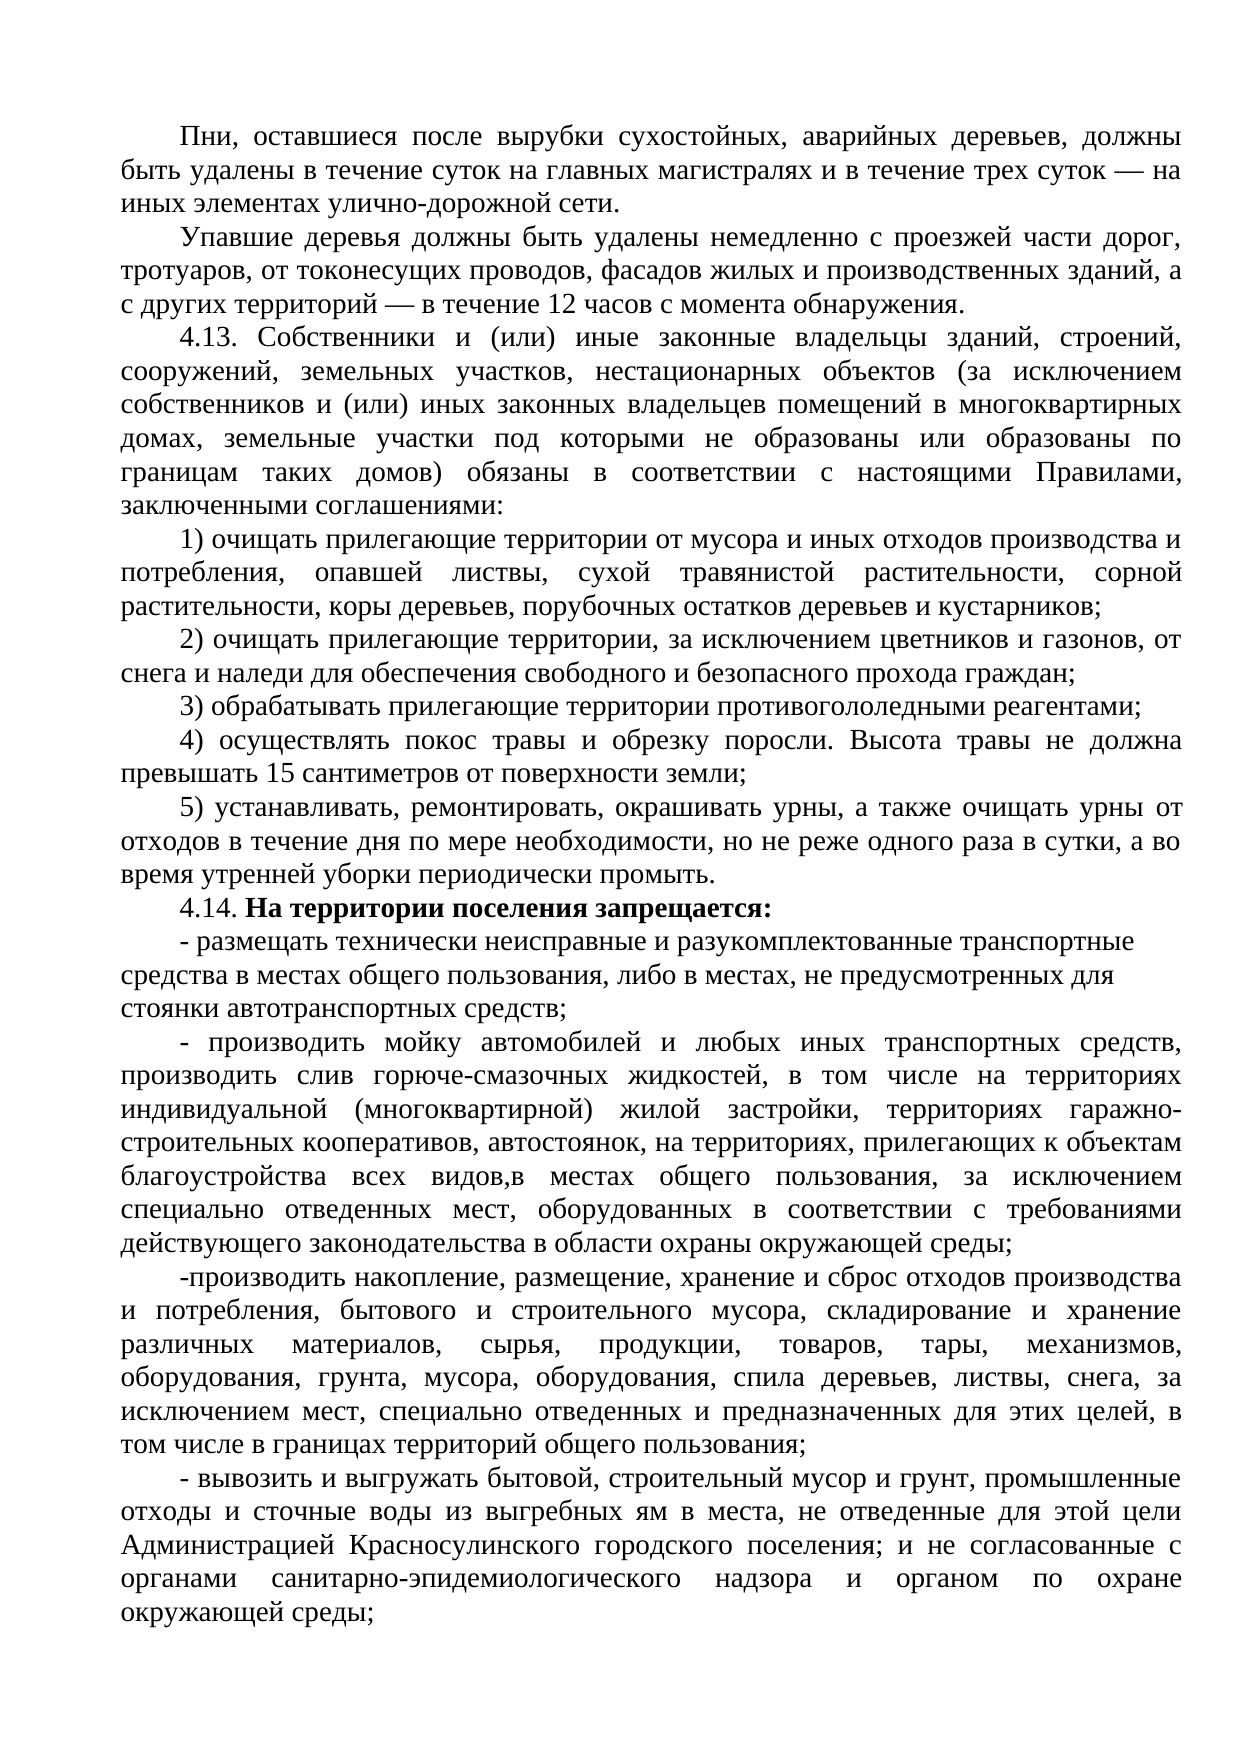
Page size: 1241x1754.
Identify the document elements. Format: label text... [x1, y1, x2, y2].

text Пни, оставшиеся после вырубки сухостойных, аварийных деревьев, должны быть удалены в течение суток на главных магистралях и в течение трех суток — на иных элементах улично-дорожной сети. [120, 118, 1183, 219]
text 4.13. Собственники и (или) иные законные владельцы зданий, строений, сооружений, земельных участков, нестационарных объектов (за исключением собственников и (или) иных законных владельцев помещений в многоквартирных домах, земельные участки под которыми не образованы или образованы по границам таких домов) обязаны в соответствии с настоящими Правилами, заключенными соглашениями: [120, 319, 1183, 521]
text Упавшие деревья должны быть удалены немедленно с проезжей части дорог, тротуаров, от токонесущих проводов, фасадов жилых и производственных зданий, а с других территорий — в течение 12 часов с момента обнаружения. [120, 219, 1183, 319]
text 4) осуществлять покос травы и обрезку поросли. Высота травы не должна превышать 15 сантиметров от поверхности земли; [120, 722, 1183, 789]
text 4.14. На территории поселения запрещается: [120, 890, 1183, 923]
text - производить мойку автомобилей и любых иных транспортных средств, производить слив горюче-смазочных жидкостей, в том числе на территориях индивидуальной (многоквартирной) жилой застройки, территориях гаражно-строительных кооперативов, автостоянок, на территориях, прилегающих к объектам благоустройства всех видов,в местах общего пользования, за исключением специально отведенных мест, оборудованных в соответствии с требованиями действующего законодательства в области охраны окружающей среды; [120, 1024, 1183, 1259]
text -производить накопление, размещение, хранение и сброс отходов производства и потребления, бытового и строительного мусора, складирование и хранение различных материалов, сырья, продукции, товаров, тары, механизмов, оборудования, грунта, мусора, оборудования, спила деревьев, листвы, снега, за исключением мест, специально отведенных и предназначенных для этих целей, в том числе в границах территорий общего пользования; [120, 1259, 1183, 1460]
text 1) очищать прилегающие территории от мусора и иных отходов производства и потребления, опавшей листвы, сухой травянистой растительности, сорной растительности, коры деревьев, порубочных остатков деревьев и кустарников; [120, 521, 1183, 621]
text - вывозить и выгружать бытовой, строительный мусор и грунт, промышленные отходы и сточные воды из выгребных ям в места, не отведенные для этой цели Администрацией Красносулинского городского поселения; и не согласованные с органами санитарно-эпидемиологического надзора и органом по охране окружающей среды; [120, 1460, 1183, 1628]
text 2) очищать прилегающие территории, за исключением цветников и газонов, от снега и наледи для обеспечения свободного и безопасного прохода граждан; [120, 621, 1183, 688]
text - размещать технически неисправные и разукомплектованные транспортные средства в местах общего пользования, либо в местах, не предусмотренных для стоянки автотранспортных средств; [120, 923, 1183, 1024]
text 3) обрабатывать прилегающие территории противогололедными реагентами; [120, 688, 1183, 722]
text 5) устанавливать, ремонтировать, окрашивать урны, а также очищать урны от отходов в течение дня по мере необходимости, но не реже одного раза в сутки, а во время утренней уборки периодически промыть. [120, 789, 1183, 890]
